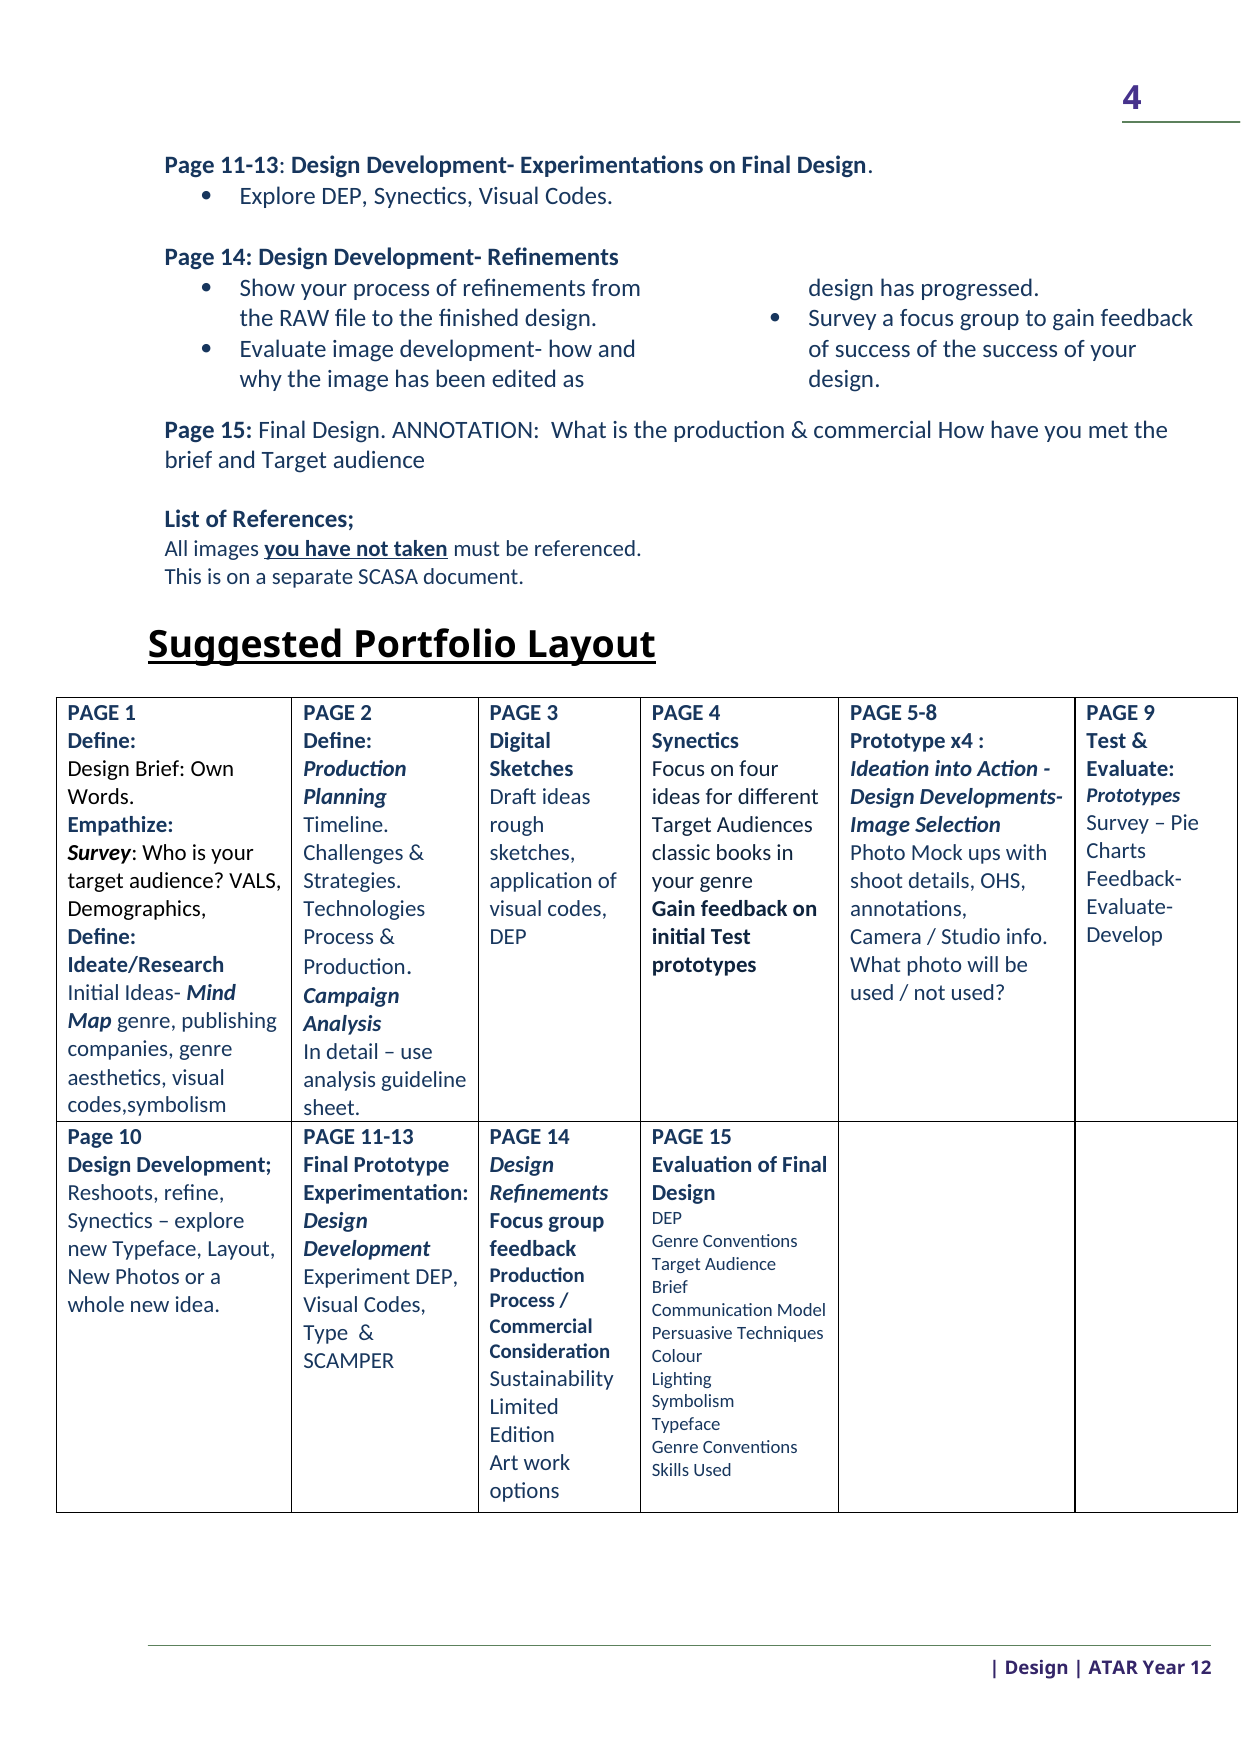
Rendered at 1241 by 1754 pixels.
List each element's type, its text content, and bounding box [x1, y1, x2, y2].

table_cell PAGE 15 Evaluation of Final Design DEP Genre Conventions Target Audience Brief Communication Model Persuasive Techniques Colour Lighting Symbolism Typeface Genre Conventions Skills Used [641, 1122, 838, 1512]
table_cell [839, 1122, 1074, 1512]
table_header PAGE 5-8 Prototype x4 : Ideation into Action -Design Developments- Image Selection Photo Mock ups with shoot details, OHS, annotations, Camera / Studio info. What photo will be used / not used? [839, 698, 1074, 1121]
list Evaluate image development- how and why the image has been edited as design has progressed. [202, 333, 645, 394]
table_header PAGE 2 Define: Production Planning Timeline. Challenges & Strategies. Technologies Process & Production. Campaign Analysis In detail – use analysis guideline sheet. [292, 698, 478, 1121]
text Page 11-13: Design Development- Experimentations on Final Design. [164, 150, 1213, 180]
list Survey a focus group to gain feedback of success of the success of your design. [771, 302, 1213, 394]
table_cell PAGE 14 Design Refinements Focus group feedback Production Process / Commercial Consideration Sustainability Limited Edition Art work options [479, 1122, 640, 1512]
table_header PAGE 3 Digital Sketches Draft ideas rough sketches, application of visual codes, DEP [479, 698, 640, 1121]
table_header PAGE 9 Test & Evaluate: Prototypes Survey – Pie Charts Feedback-Evaluate-Develop [1076, 698, 1237, 1121]
text List of References; [164, 503, 1213, 534]
table_header PAGE 1 Define: Design Brief: Own Words. Empathize: Survey: Who is your target audience? VALS, Demographics, Define: Ideate/Research Initial Ideas- Mind Map genre, publishing companies, genre aesthetics, visual codes,symbolism [57, 698, 291, 1121]
list Explore DEP, Synectics, Visual Codes. [202, 180, 1213, 211]
text Page 14: Design Development- Refinements [164, 241, 1213, 272]
table_cell Page 10 Design Development; Reshoots, refine, Synectics – explore new Typeface, Layout, New Photos or a whole new idea. [57, 1122, 291, 1512]
list Show your process of refinements from the RAW file to the finished design. [202, 272, 645, 333]
text Suggested Portfolio Layout [148, 618, 1211, 669]
text All images you have not taken must be referenced. [164, 534, 1213, 562]
table_cell [1076, 1122, 1237, 1512]
table_cell PAGE 11-13 Final Prototype Experimentation: Design Development Experiment DEP, Visual Codes, Type & SCAMPER [292, 1122, 478, 1512]
text This is on a separate SCASA document. [164, 562, 1213, 590]
text Page 15: Final Design. ANNOTATION: What is the production & commercial How have you met the brief and Target audience [164, 414, 1213, 475]
list Evaluate image development- how and why the image has been edited as design has progressed. [771, 272, 1213, 302]
table_header PAGE 4 Synectics Focus on four ideas for different Target Audiences classic books in your genre Gain feedback on initial Test prototypes [641, 698, 838, 1121]
